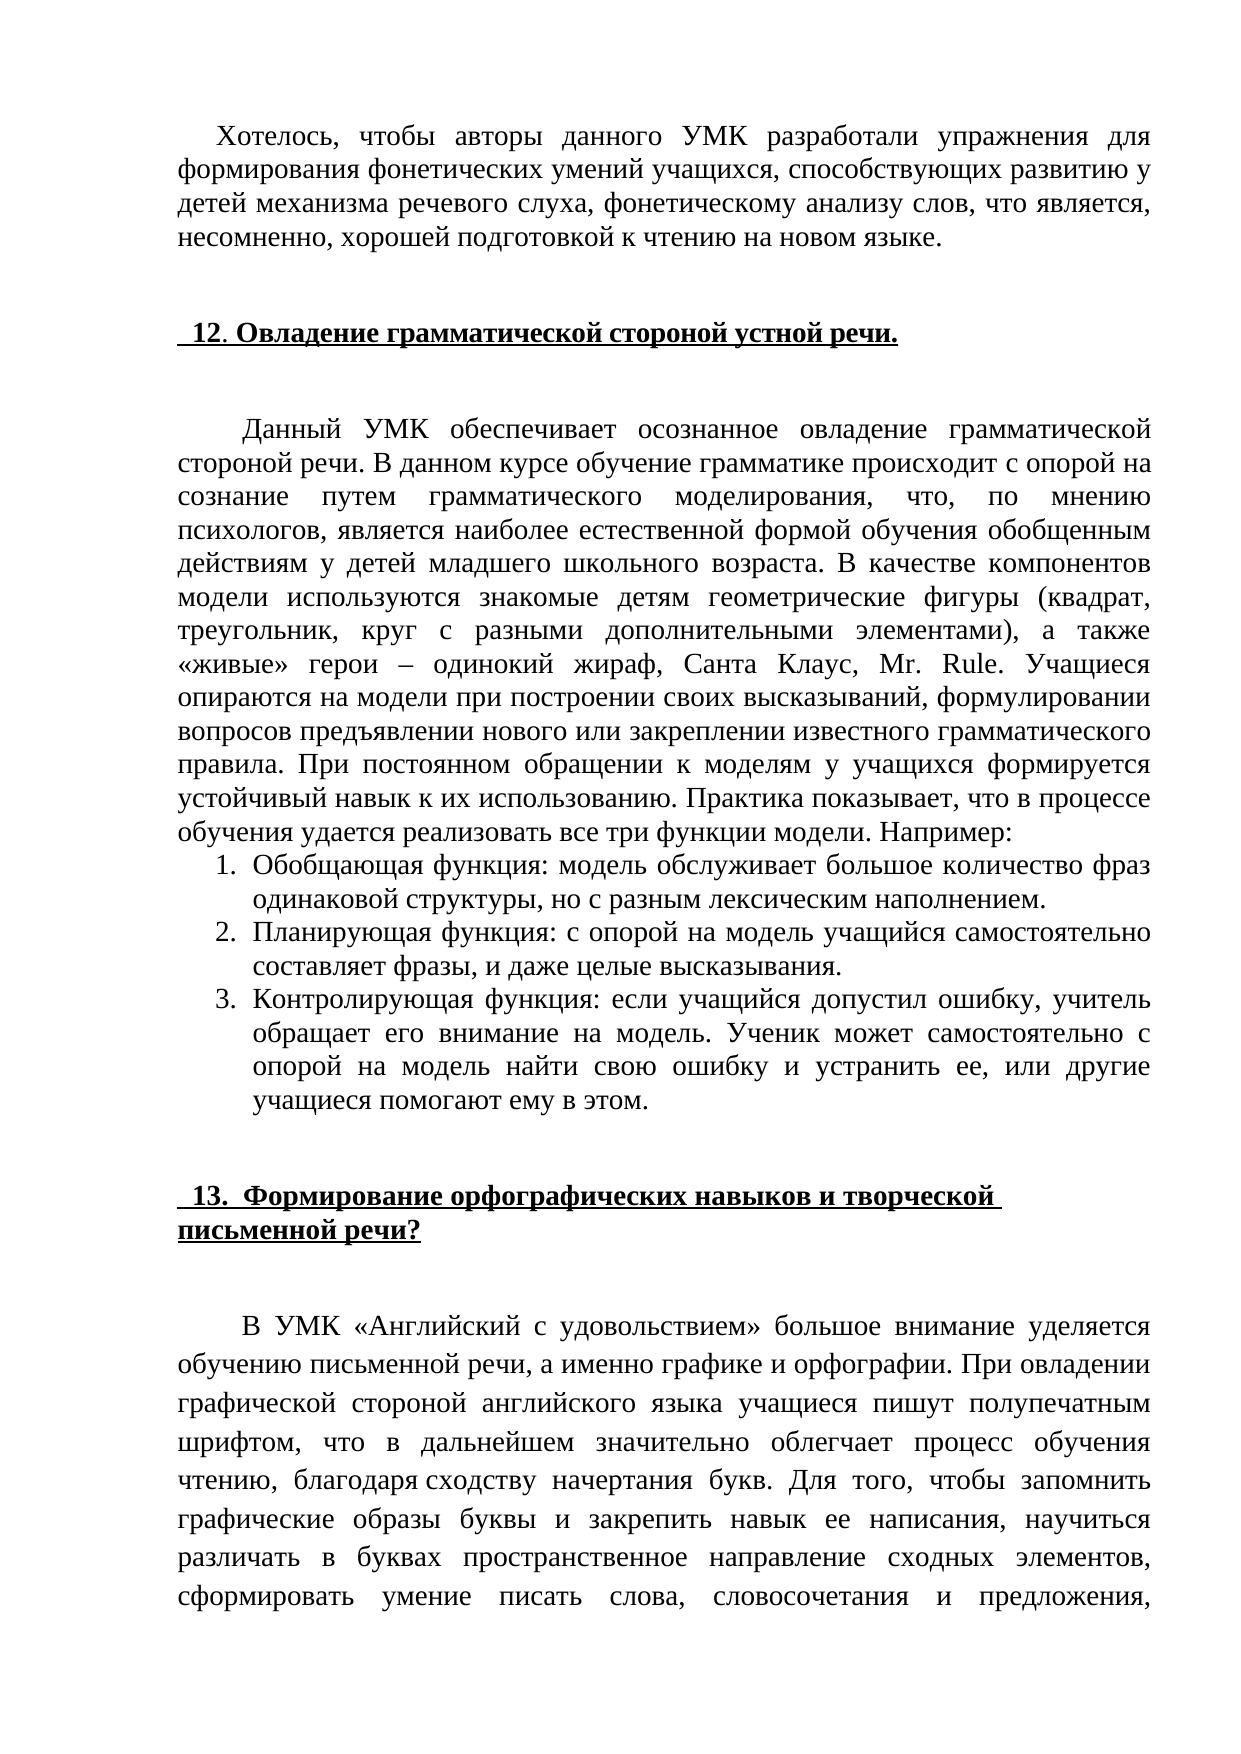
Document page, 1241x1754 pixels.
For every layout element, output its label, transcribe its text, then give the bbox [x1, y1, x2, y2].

list Планирующая функция: с опорой на модель учащийся самостоятельно составляет фразы, и даже целые высказывания. [215, 914, 1152, 981]
text 12. Овладение грамматической стороной устной речи. [177, 315, 1152, 348]
text Данный УМК обеспечивает осознанное овладение грамматической стороной речи. В данном курсе обучение грамматике происходит с опорой на сознание путем грамматического моделирования, что, по мнению психологов, является наиболее естественной формой обучения обобщенным действиям у детей младшего школьного возраста. В качестве компонентов модели используются знакомые детям геометрические фигуры (квадрат, треугольник, круг с разными дополнительными элементами), а также «живые» герои – одинокий жираф, Санта Клаус, Mr. Rule. Учащиеся опираются на модели при построении своих высказываний, формулировании вопросов предъявлении нового или закреплении известного грамматического правила. При постоянном обращении к моделям у учащихся формируется устойчивый навык к их использованию. Практика показывает, что в процессе обучения удается реализовать все три функции модели. Например: [177, 411, 1152, 847]
list Обобщающая функция: модель обслуживает большое количество фраз одинаковой структуры, но с разным лексическим наполнением. [215, 847, 1152, 914]
text 13. Формирование орфографических навыков и творческой письменной речи? [177, 1178, 1152, 1245]
list Контролирующая функция: если учащийся допустил ошибку, учитель обращает его внимание на модель. Ученик может самостоятельно с опорой на модель найти свою ошибку и устранить ее, или другие учащиеся помогают ему в этом. [215, 981, 1152, 1116]
text Хотелось, чтобы авторы данного УМК разработали упражнения для формирования фонетических умений учащихся, способствующих развитию у детей механизма речевого слуха, фонетическому анализу слов, что является, несомненно, хорошей подготовкой к чтению на новом языке. [177, 118, 1152, 252]
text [177, 1308, 1152, 1611]
